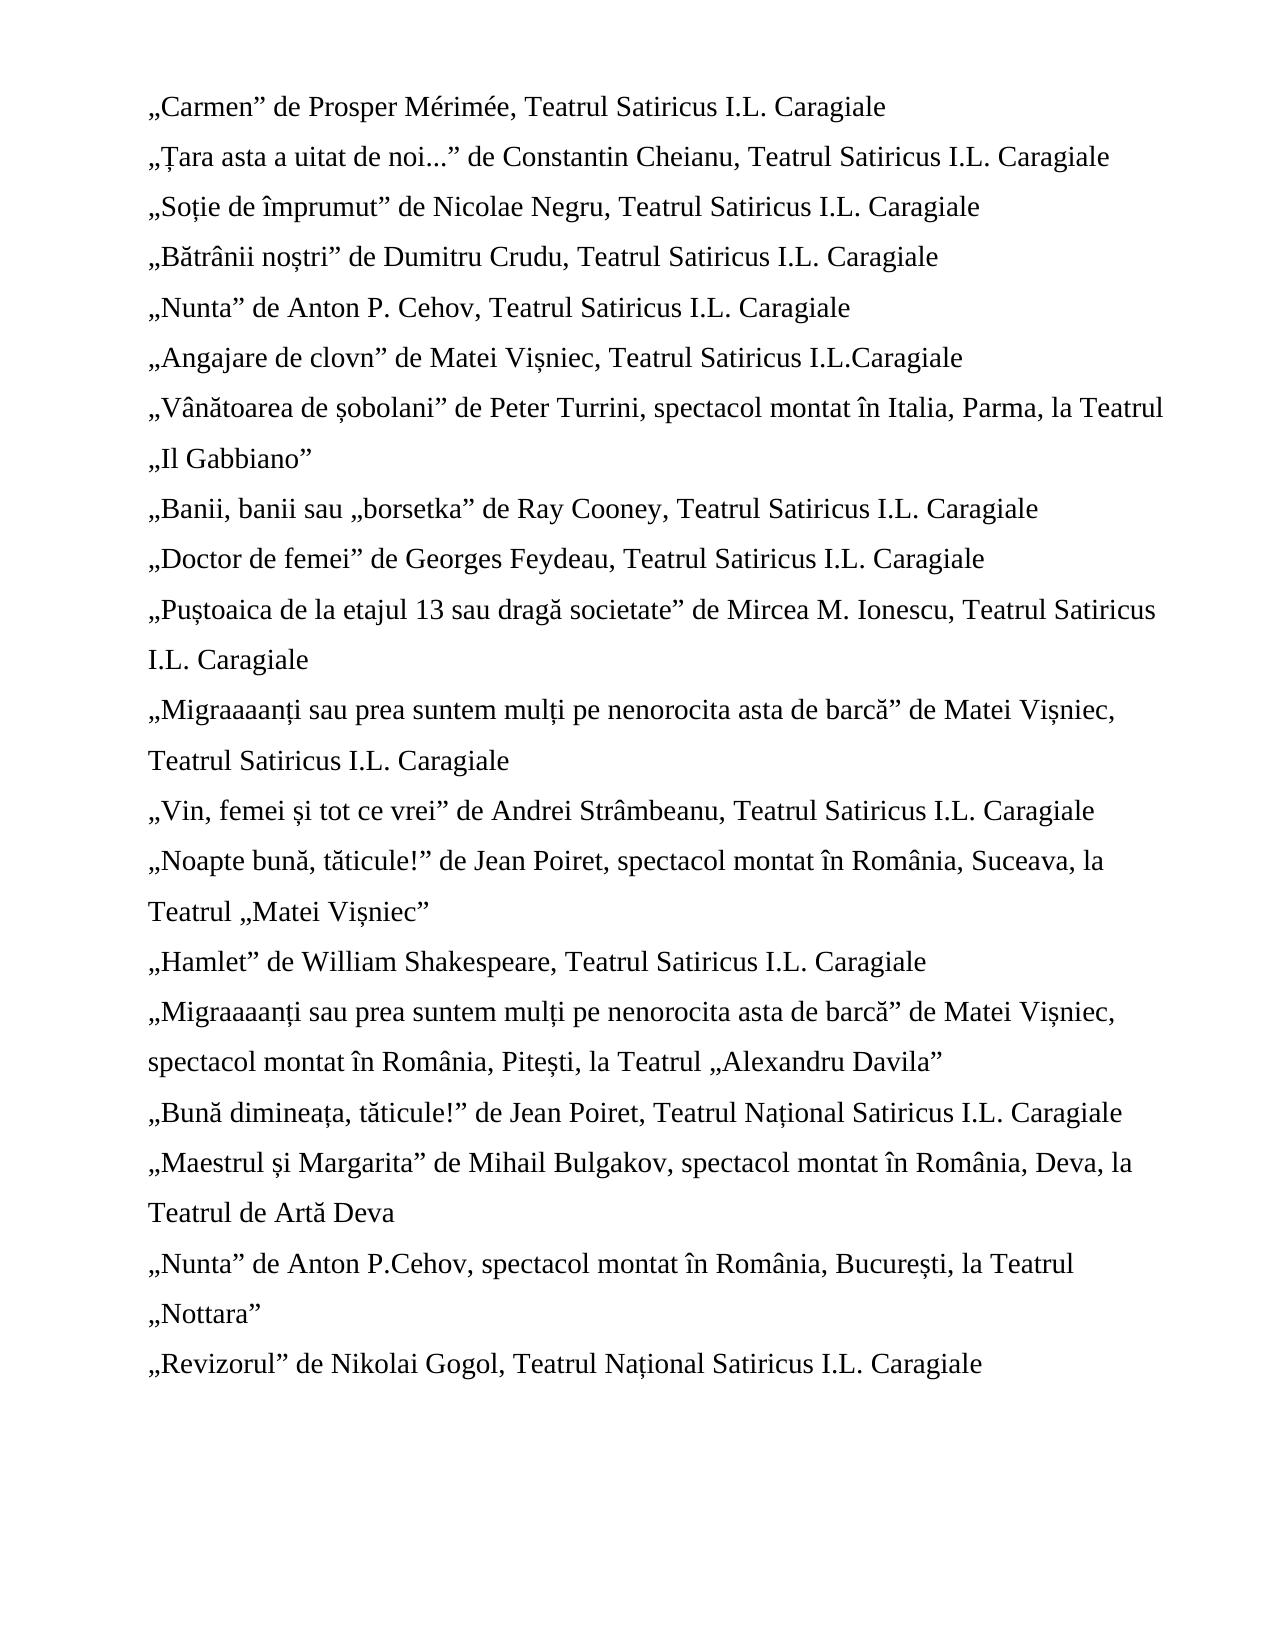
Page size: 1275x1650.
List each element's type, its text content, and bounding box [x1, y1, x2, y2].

text „Hamlet” de William Shakespeare, Teatrul Satiricus I.L. Caragiale [148, 944, 1186, 977]
text „Vin, femei și tot ce vrei” de Andrei Strâmbeanu, Teatrul Satiricus I.L. Caragiale [148, 793, 1186, 827]
text „Revizorul” de Nikolai Gogol, Teatrul Național Satiricus I.L. Caragiale [148, 1346, 1186, 1380]
text „Banii, banii sau „borsetka” de Ray Cooney, Teatrul Satiricus I.L. Caragiale [148, 491, 1186, 525]
text „Noapte bună, tăticule!” de Jean Poiret, spectacol montat în România, Suceava, la Teatrul „Matei Vișniec” [148, 843, 1186, 927]
text „Soție de împrumut” de Nicolae Negru, Teatrul Satiricus I.L. Caragiale [148, 189, 1186, 223]
text „Nunta” de Anton P. Cehov, Teatrul Satiricus I.L. Caragiale [148, 290, 1186, 323]
text „Bună dimineața, tăticule!” de Jean Poiret, Teatrul Național Satiricus I.L. Caragiale [148, 1095, 1186, 1128]
text „Migraaaanți sau prea suntem mulți pe nenorocita asta de barcă” de Matei Vișniec, Teatrul Satiricus I.L. Caragiale [148, 692, 1186, 776]
text „Țara asta a uitat de noi...” de Constantin Cheianu, Teatrul Satiricus I.L. Caragiale [148, 139, 1186, 172]
text „Vânătoarea de șobolani” de Peter Turrini, spectacol montat în Italia, Parma, la Teatrul „Il Gabbiano” [148, 391, 1186, 474]
text „Maestrul și Margarita” de Mihail Bulgakov, spectacol montat în România, Deva, la Teatrul de Artă Deva [148, 1145, 1186, 1229]
text „Carmen” de Prosper Mérimée, Teatrul Satiricus I.L. Caragiale [148, 89, 1186, 122]
text „Nunta” de Anton P.Cehov, spectacol montat în România, București, la Teatrul „Nottara” [148, 1246, 1186, 1330]
text „Puștoaica de la etajul 13 sau dragă societate” de Mircea M. Ionescu, Teatrul Satiricus I.L. Caragiale [148, 592, 1186, 676]
text „Migraaaanți sau prea suntem mulți pe nenorocita asta de barcă” de Matei Vișniec, spectacol montat în România, Pitești, la Teatrul „Alexandru Davila” [148, 994, 1186, 1078]
text „Bătrânii noștri” de Dumitru Crudu, Teatrul Satiricus I.L. Caragiale [148, 239, 1186, 273]
text „Angajare de clovn” de Matei Vișniec, Teatrul Satiricus I.L.Caragiale [148, 340, 1186, 374]
text „Doctor de femei” de Georges Feydeau, Teatrul Satiricus I.L. Caragiale [148, 541, 1186, 575]
